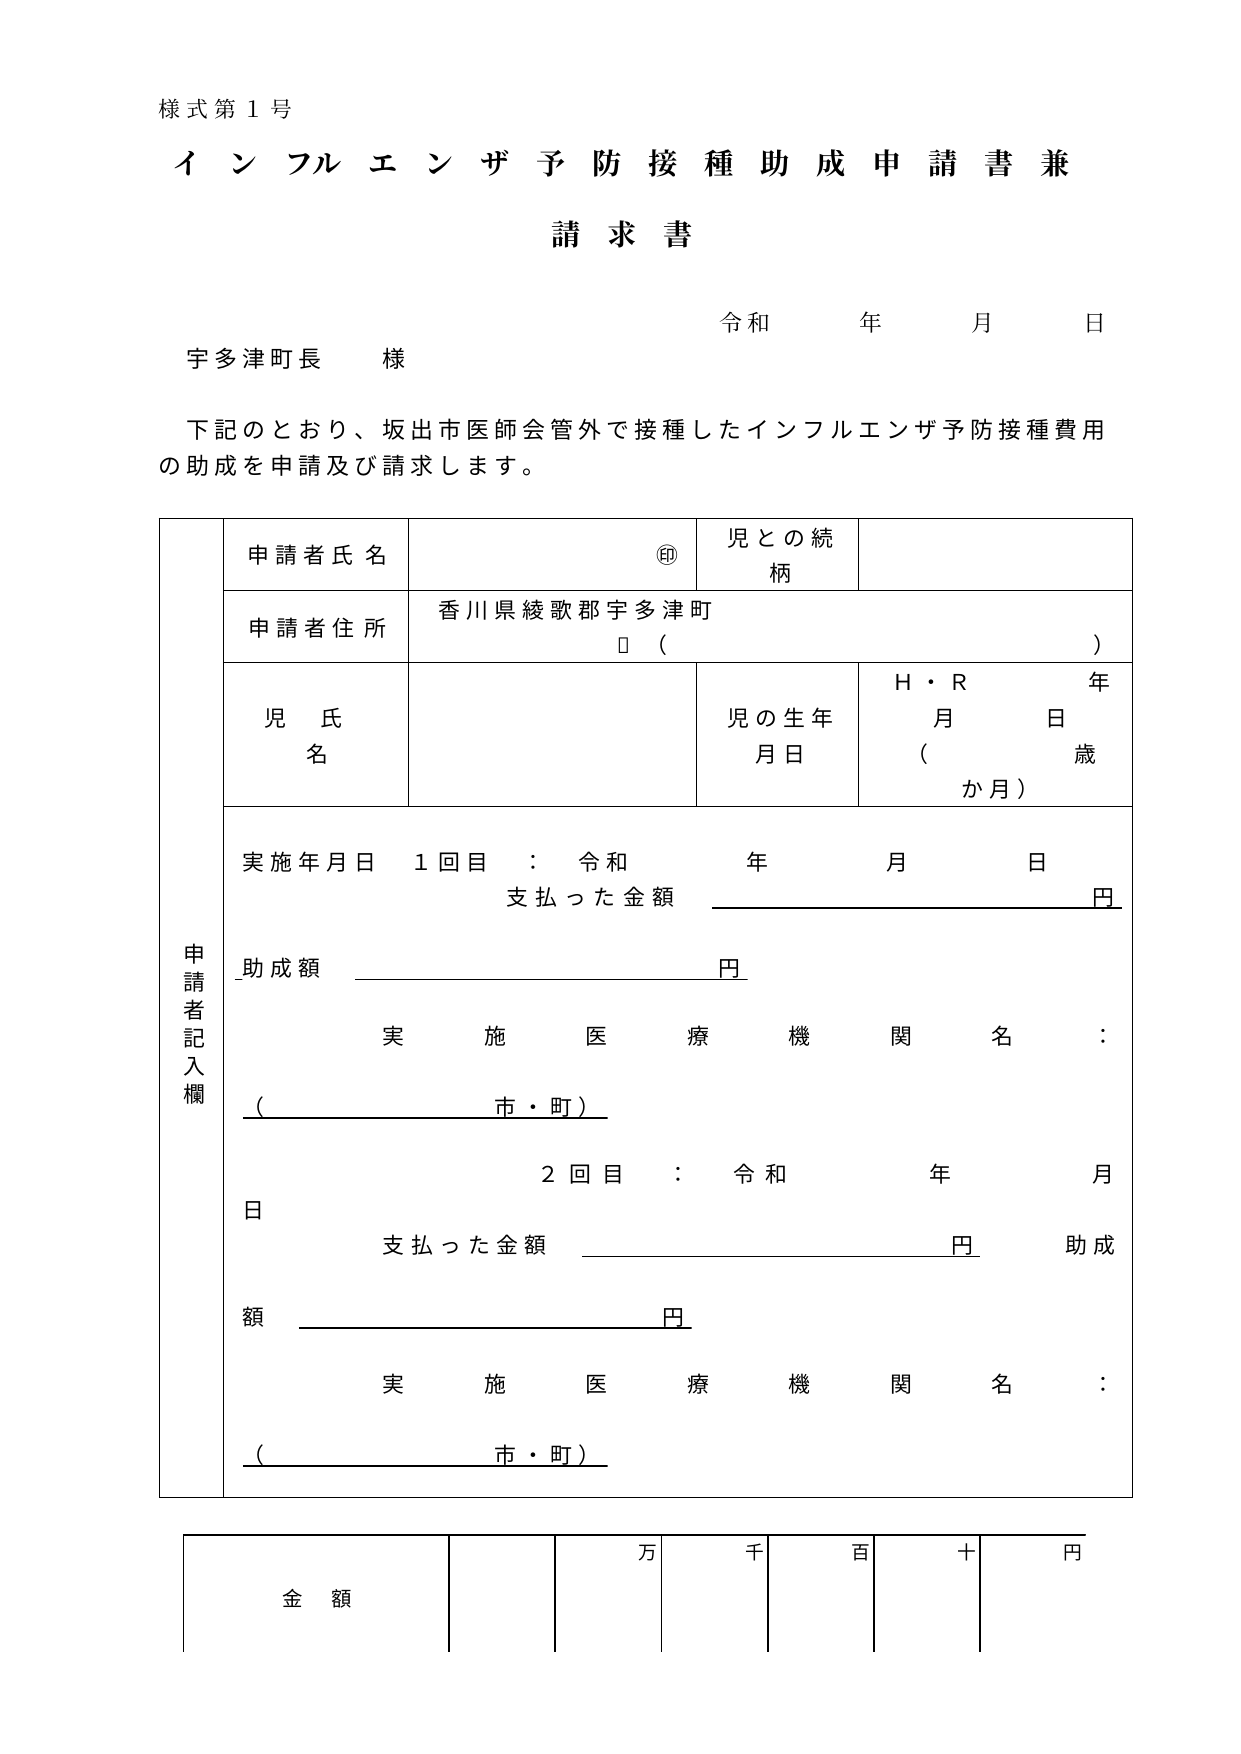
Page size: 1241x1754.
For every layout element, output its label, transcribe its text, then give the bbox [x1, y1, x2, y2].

table_cell Ｈ・Ｒ 年 月 日 （ 歳 か月） [859, 663, 1132, 806]
table_cell 児の生年月日 [697, 663, 858, 806]
text 様式第１号 [158, 90, 1111, 126]
table_cell 申請者住所 [224, 591, 408, 662]
table_header [859, 519, 1132, 590]
table_cell 実施年月日 １回目 ： 令和 年 月 日 支払った金額 円 助成額 円 実施医療機関名： （ 市・町） ２回目 ： 令和 年 月 日 支払った金額 円 助成額 円 実施医療機関名： （ 市・町） [224, 807, 1132, 1497]
text 宇多津町長 様 [158, 339, 1007, 375]
table_cell 児氏名 [224, 663, 408, 806]
table_header 申請者記入欄 [160, 519, 223, 1497]
table_cell 香川県綾歌郡宇多津町 （ ） [409, 591, 1132, 662]
table_header 申請者氏名 [224, 519, 408, 590]
table_header 児との続柄 [697, 519, 858, 590]
table_header ㊞ [409, 519, 696, 590]
text 下記のとおり、坂出市医師会管外で接種したインフルエンザ予防接種費用の助成を申請及び請求します。 [158, 411, 1112, 482]
text インフルエンザ予防接種助成申請書兼請求書 [158, 126, 1111, 268]
table_cell [409, 663, 696, 806]
text 令和 年 月 日 [158, 304, 1111, 339]
